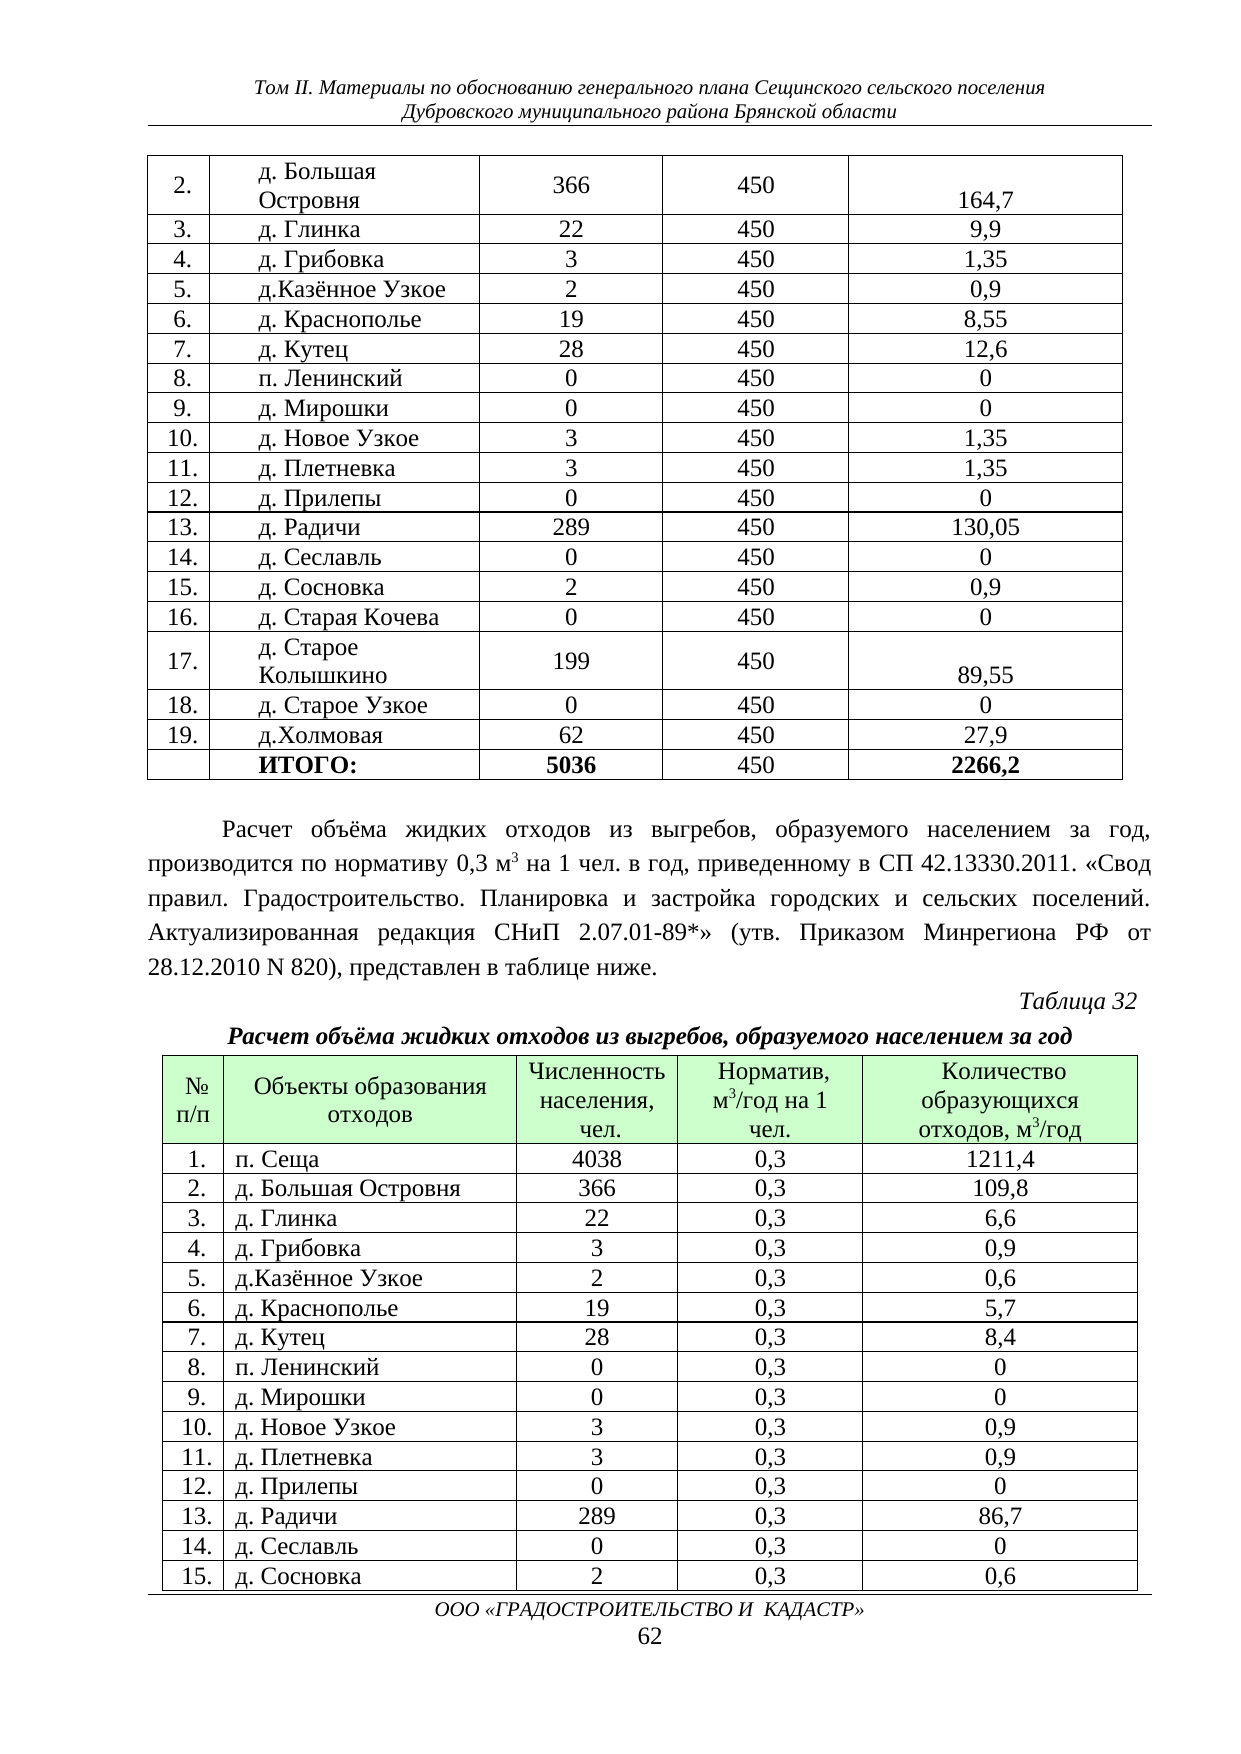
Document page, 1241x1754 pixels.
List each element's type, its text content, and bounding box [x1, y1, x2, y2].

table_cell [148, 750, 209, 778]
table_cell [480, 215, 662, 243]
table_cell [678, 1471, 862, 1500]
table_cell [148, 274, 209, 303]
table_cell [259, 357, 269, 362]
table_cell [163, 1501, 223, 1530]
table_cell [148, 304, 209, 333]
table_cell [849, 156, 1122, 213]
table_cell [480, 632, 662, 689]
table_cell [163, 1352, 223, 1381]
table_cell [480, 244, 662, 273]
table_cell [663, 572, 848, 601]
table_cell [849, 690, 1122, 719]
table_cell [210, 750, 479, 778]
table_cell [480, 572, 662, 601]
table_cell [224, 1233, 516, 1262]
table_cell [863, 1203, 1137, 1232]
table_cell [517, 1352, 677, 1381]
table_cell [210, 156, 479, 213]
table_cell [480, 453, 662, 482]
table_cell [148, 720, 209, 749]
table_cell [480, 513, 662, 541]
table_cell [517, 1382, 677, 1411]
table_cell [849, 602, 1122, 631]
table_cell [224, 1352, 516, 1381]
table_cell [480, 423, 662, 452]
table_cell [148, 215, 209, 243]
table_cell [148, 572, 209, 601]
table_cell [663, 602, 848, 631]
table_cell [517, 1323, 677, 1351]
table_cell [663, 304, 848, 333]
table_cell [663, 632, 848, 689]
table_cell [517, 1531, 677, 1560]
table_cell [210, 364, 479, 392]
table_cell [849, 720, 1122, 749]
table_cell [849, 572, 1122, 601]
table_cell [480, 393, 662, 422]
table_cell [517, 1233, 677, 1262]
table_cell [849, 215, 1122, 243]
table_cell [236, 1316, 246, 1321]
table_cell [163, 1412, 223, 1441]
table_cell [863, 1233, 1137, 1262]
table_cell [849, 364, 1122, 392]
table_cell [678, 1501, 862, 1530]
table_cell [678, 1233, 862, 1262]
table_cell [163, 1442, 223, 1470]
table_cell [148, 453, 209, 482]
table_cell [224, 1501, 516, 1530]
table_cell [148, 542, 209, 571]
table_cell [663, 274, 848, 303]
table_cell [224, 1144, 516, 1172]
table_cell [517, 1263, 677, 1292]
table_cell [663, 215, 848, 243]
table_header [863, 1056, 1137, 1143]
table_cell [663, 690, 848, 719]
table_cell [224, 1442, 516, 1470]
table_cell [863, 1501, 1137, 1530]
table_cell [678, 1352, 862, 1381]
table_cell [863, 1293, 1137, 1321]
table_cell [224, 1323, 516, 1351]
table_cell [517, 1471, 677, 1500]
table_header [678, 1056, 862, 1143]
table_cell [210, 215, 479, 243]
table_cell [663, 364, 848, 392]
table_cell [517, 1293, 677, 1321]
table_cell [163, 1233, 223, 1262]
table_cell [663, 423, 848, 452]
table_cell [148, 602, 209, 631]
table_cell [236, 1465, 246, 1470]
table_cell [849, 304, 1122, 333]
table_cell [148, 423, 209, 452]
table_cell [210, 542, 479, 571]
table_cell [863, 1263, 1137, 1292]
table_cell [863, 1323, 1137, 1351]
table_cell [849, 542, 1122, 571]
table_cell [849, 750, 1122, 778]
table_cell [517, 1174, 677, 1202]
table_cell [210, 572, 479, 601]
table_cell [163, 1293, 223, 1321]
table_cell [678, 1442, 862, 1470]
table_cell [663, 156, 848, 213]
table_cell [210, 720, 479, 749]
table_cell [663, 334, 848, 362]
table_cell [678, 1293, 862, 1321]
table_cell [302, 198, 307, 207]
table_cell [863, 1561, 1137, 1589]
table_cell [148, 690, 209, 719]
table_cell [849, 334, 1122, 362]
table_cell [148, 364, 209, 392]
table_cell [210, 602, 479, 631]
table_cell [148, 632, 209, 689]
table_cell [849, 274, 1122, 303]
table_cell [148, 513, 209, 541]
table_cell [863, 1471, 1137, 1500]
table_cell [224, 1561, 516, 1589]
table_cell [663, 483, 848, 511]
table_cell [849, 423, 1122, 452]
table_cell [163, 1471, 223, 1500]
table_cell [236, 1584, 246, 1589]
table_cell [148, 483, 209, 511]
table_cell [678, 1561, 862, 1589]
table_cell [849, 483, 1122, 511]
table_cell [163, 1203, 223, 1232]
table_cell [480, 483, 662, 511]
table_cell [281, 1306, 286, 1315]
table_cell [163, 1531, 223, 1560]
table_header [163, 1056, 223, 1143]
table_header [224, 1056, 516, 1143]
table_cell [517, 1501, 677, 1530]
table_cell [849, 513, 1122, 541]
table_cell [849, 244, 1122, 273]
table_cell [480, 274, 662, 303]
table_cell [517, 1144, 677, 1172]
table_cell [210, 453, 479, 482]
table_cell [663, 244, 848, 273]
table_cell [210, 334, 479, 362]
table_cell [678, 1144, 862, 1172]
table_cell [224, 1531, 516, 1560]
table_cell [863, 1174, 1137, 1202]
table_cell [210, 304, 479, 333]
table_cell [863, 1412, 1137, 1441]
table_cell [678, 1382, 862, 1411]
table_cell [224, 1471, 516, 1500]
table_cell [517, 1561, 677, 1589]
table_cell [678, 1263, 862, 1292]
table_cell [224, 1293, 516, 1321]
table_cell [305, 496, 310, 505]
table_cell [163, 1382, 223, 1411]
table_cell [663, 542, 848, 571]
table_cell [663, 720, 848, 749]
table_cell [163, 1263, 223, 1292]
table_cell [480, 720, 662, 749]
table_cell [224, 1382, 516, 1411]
text Таблица 32 [222, 986, 1137, 1015]
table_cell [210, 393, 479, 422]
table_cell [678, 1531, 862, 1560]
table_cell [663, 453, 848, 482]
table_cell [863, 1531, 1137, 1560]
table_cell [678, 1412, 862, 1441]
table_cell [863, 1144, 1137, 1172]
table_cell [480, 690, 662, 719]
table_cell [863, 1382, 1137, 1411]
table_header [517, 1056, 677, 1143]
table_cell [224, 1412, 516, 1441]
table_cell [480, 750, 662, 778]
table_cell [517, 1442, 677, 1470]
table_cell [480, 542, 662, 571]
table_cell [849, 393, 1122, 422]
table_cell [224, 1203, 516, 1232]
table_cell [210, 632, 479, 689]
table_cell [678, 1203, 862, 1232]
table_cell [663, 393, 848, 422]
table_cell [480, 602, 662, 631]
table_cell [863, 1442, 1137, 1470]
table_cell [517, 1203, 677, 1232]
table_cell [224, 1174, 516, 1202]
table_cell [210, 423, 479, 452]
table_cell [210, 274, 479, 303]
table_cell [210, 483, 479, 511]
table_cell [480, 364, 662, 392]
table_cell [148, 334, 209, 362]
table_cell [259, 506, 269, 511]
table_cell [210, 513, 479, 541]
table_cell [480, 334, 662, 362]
text Расчет объёма жидких отходов из выгребов, образуемого населением за год, производится по нормативу на 1 чел. в год, приведенному в СП 42.13330.2011. «Свод правил. Градостроительство. Планировка и застройка городских и сельских поселений. Актуализированная редакция СНиП 2.07.01-89*» (утв. Приказом Минрегиона РФ от 28.12.2010 N 820), представлен в таблице ниже. [148, 814, 1152, 981]
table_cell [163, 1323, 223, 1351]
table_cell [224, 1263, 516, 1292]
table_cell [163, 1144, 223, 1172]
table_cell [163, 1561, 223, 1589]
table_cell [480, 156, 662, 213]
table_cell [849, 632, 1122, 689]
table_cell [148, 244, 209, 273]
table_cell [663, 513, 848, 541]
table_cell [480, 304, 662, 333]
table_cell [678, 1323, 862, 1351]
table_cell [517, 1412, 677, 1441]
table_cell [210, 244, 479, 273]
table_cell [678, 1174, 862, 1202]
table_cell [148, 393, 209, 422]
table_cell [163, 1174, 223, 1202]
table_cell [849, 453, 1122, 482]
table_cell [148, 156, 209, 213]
text Расчет объёма жидких отходов из выгребов, образуемого населением за год [148, 1021, 1152, 1050]
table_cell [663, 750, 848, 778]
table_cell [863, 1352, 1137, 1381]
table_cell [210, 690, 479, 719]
